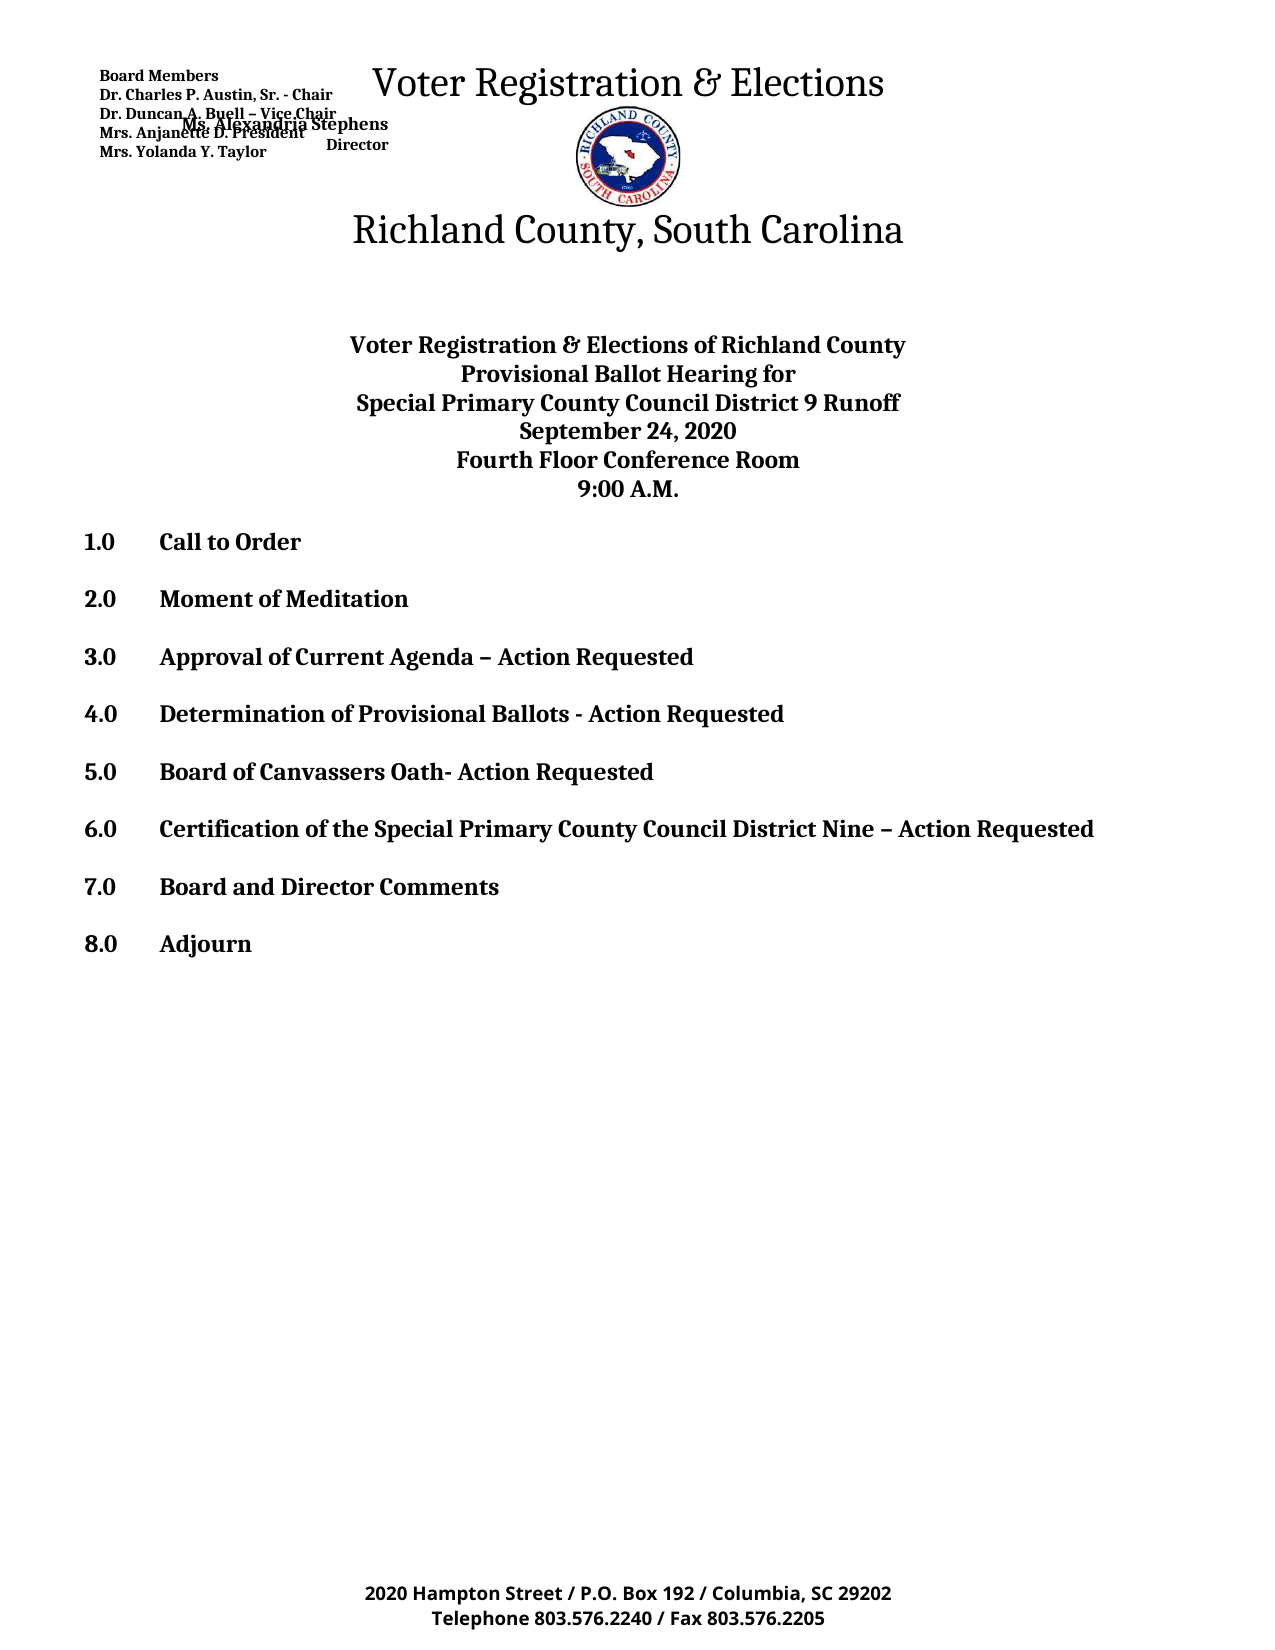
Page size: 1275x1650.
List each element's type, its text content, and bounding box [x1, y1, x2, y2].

list Certification of the Special Primary County Council District Nine – Action Requested [84, 815, 1172, 844]
list Board and Director Comments [84, 872, 1172, 901]
list Board of Canvassers Oath- Action Requested [84, 757, 1172, 786]
list Moment of Meditation [84, 585, 1172, 614]
list Adjourn [84, 930, 1172, 959]
list Determination of Provisional Ballots - Action Requested [84, 700, 1172, 729]
list Approval of Current Agenda – Action Requested [84, 642, 1172, 671]
text 9:00 A.M. [84, 475, 1172, 503]
text Fourth Floor Conference Room [84, 446, 1172, 475]
list Call to Order [84, 527, 1172, 556]
text September 24, 2020 [84, 417, 1172, 446]
text Voter Registration & Elections of Richland County [84, 331, 1172, 360]
text Special Primary County Council District 9 Runoff [84, 388, 1172, 417]
text Provisional Ballot Hearing for [84, 360, 1172, 388]
picture [575, 106, 681, 207]
